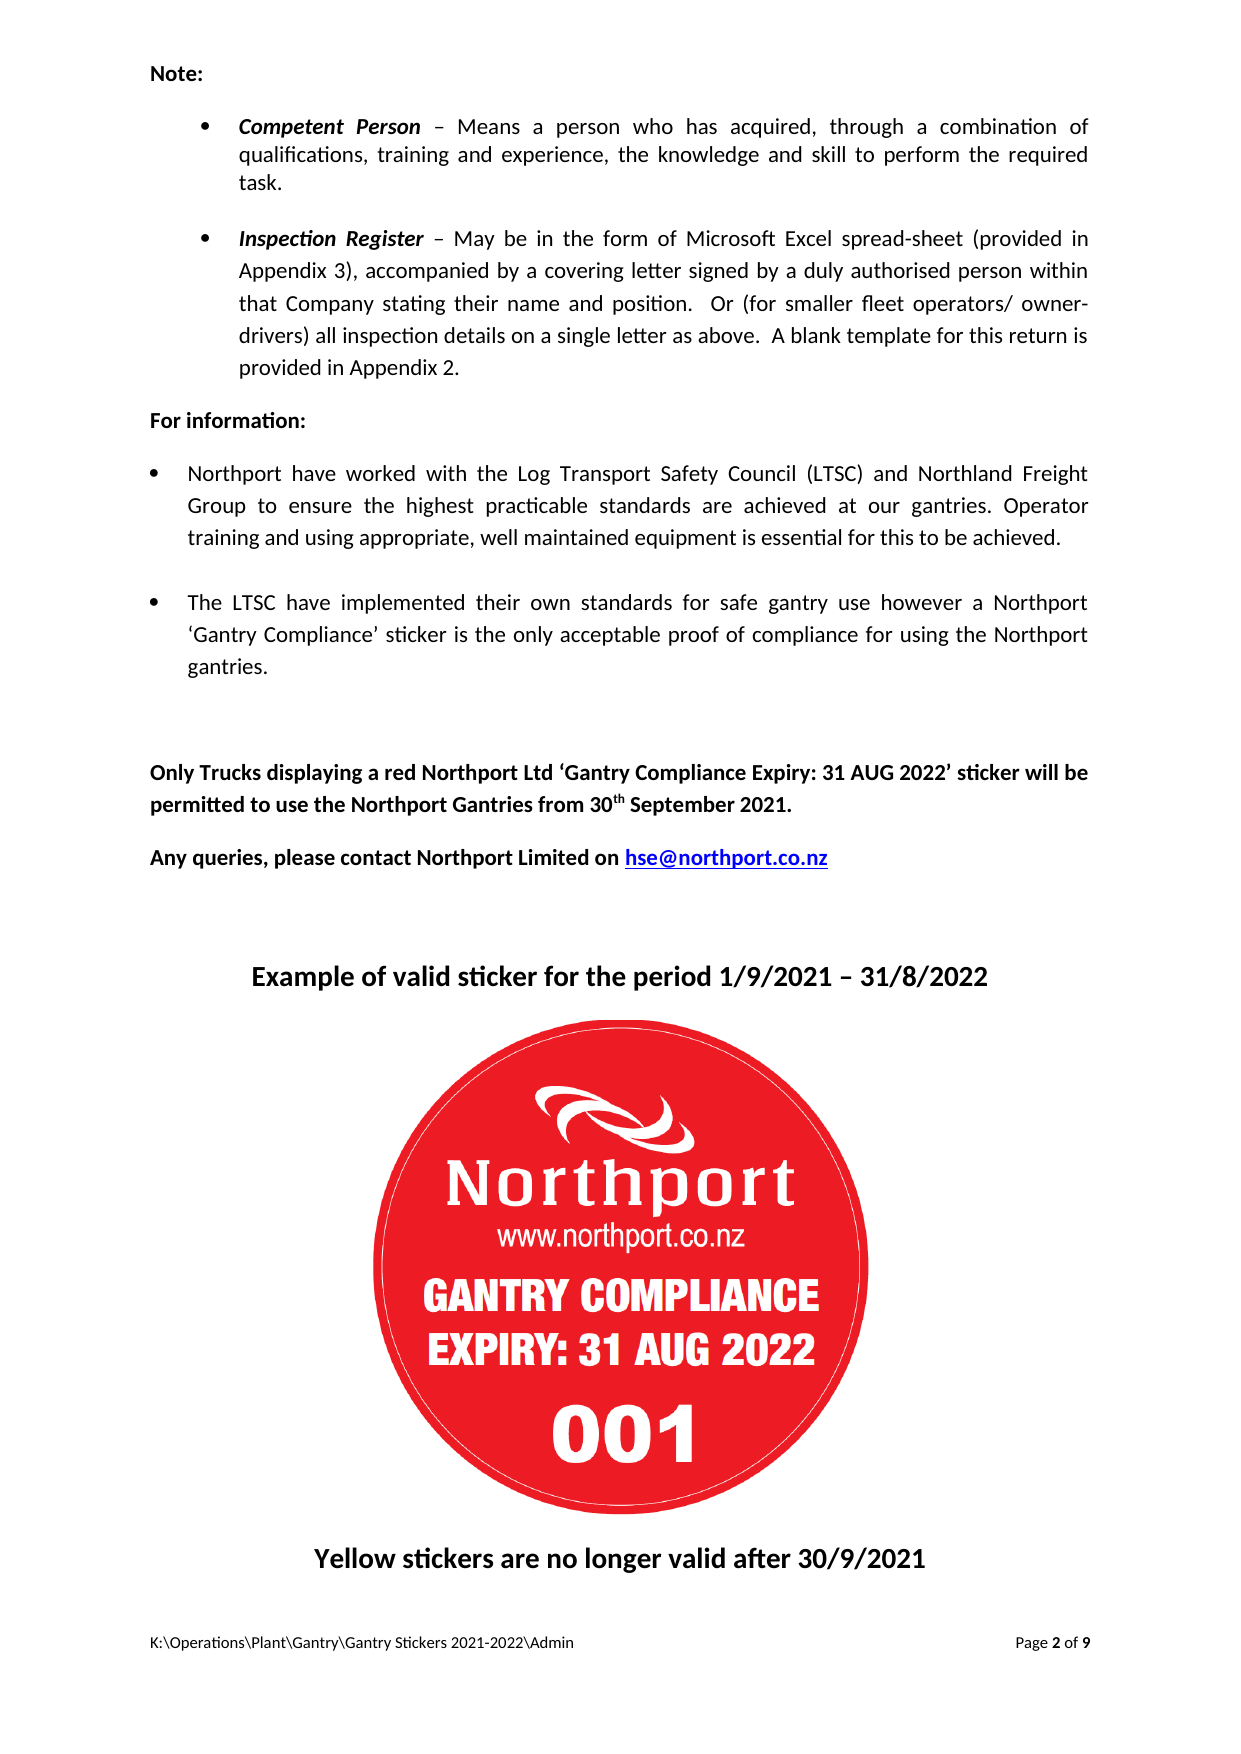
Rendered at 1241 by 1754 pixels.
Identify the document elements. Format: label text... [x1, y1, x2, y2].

text Note: [150, 59, 1090, 87]
text Only Trucks displaying a red Northport Ltd ‘Gantry Compliance Expiry: 31 AUG 2022’ sticker will be permitted to use the Northport Gantries from 30th September 2021. [150, 758, 1090, 818]
text Example of valid sticker for the period 1/9/2021 – 31/8/2022 [150, 958, 1090, 994]
list Inspection Register – May be in the form of Microsoft Excel spread-sheet (provided in Appendix 3), accompanied by a covering letter signed by a duly authorised person within that Company stating their name and position. Or (for smaller fleet operators/ owner-drivers) all inspection details on a single letter as above. A blank template for this return is provided in Appendix 2. [201, 224, 1090, 381]
picture [359, 1020, 882, 1515]
text Yellow stickers are no longer valid after 30/9/2021 [150, 1540, 1090, 1576]
list Northport have worked with the Log Transport Safety Council (LTSC) and Northland Freight Group to ensure the highest practicable standards are achieved at our gantries. Operator training and using appropriate, well maintained equipment is essential for this to be achieved. [150, 459, 1090, 551]
text For information: [150, 406, 1090, 434]
list The LTSC have implemented their own standards for safe gantry use however a Northport ‘Gantry Compliance’ sticker is the only acceptable proof of compliance for using the Northport gantries. [150, 588, 1090, 680]
list Competent Person – Means a person who has acquired, through a combination of qualifications, training and experience, the knowledge and skill to perform the required task. [201, 112, 1090, 196]
text Any queries, please contact Northport Limited on hse@northport.co.nz [150, 843, 1090, 871]
